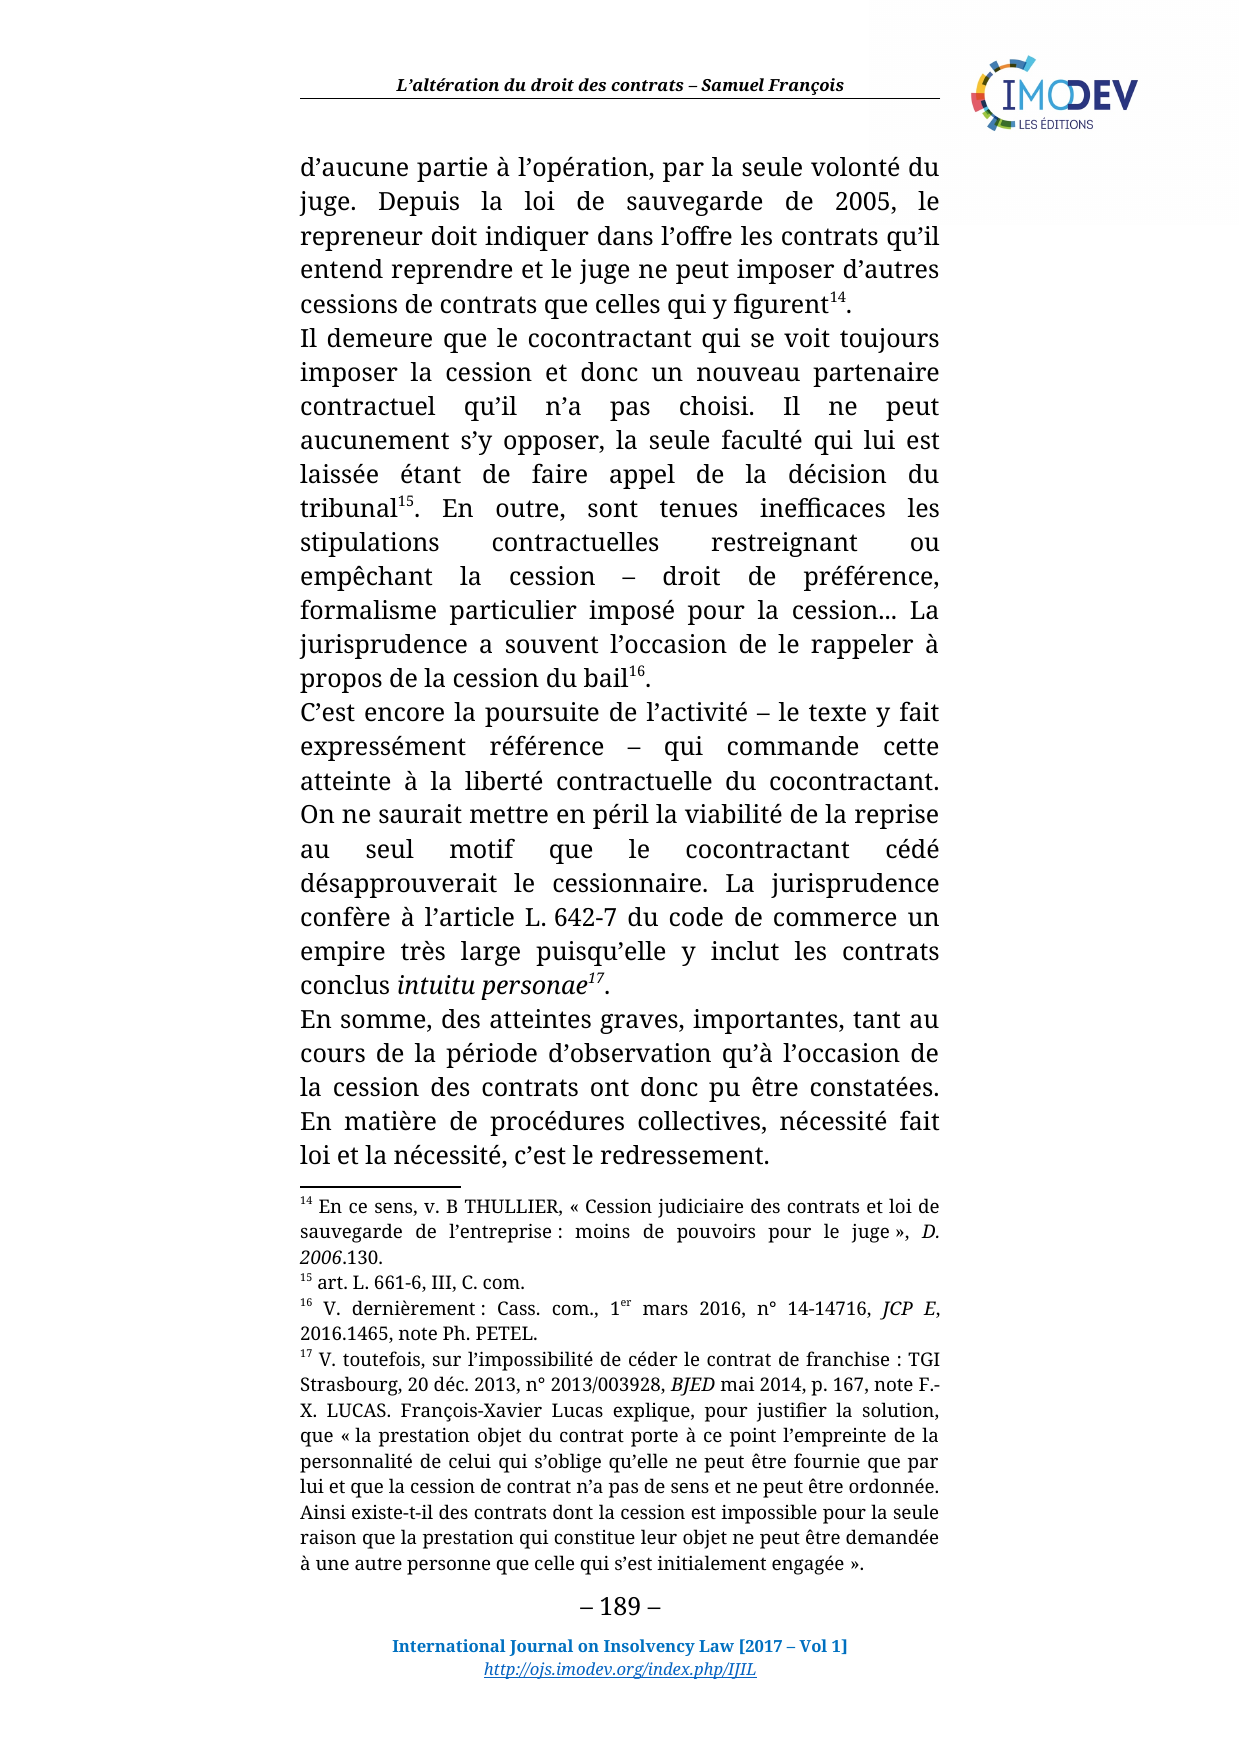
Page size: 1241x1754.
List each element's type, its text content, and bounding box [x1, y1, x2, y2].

text C’est encore la poursuite de l’activité – le texte y fait expressément référence – qui commande cette atteinte à la liberté contractuelle du cocontractant. On ne saurait mettre en péril la viabilité de la reprise au seul motif que le cocontractant cédé désapprouverait le cessionnaire. La jurisprudence confère à l’article L. 642-7 du code de commerce un empire très large puisqu’elle y inclut les contrats conclus intuitu personae. [300, 695, 940, 1002]
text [300, 150, 940, 320]
text Il demeure que le cocontractant qui se voit toujours imposer la cession et donc un nouveau partenaire contractuel qu’il n’a pas choisi. Il ne peut aucunement s’y opposer, la seule faculté qui lui est laissée étant de faire appel de la décision du tribunal. En outre, sont tenues inefficaces les stipulations contractuelles restreignant ou empêchant la cession – droit de préférence, formalisme particulier imposé pour la cession... La jurisprudence a souvent l’occasion de le rappeler à propos de la cession du bail. [300, 320, 940, 695]
text En somme, des atteintes graves, importantes, tant au cours de la période d’observation qu’à l’occasion de la cession des contrats ont donc pu être constatées. En matière de procédures collectives, nécessité fait loi et la nécessité, c’est le redressement. [300, 1002, 940, 1172]
picture [868, 0, 1240, 225]
